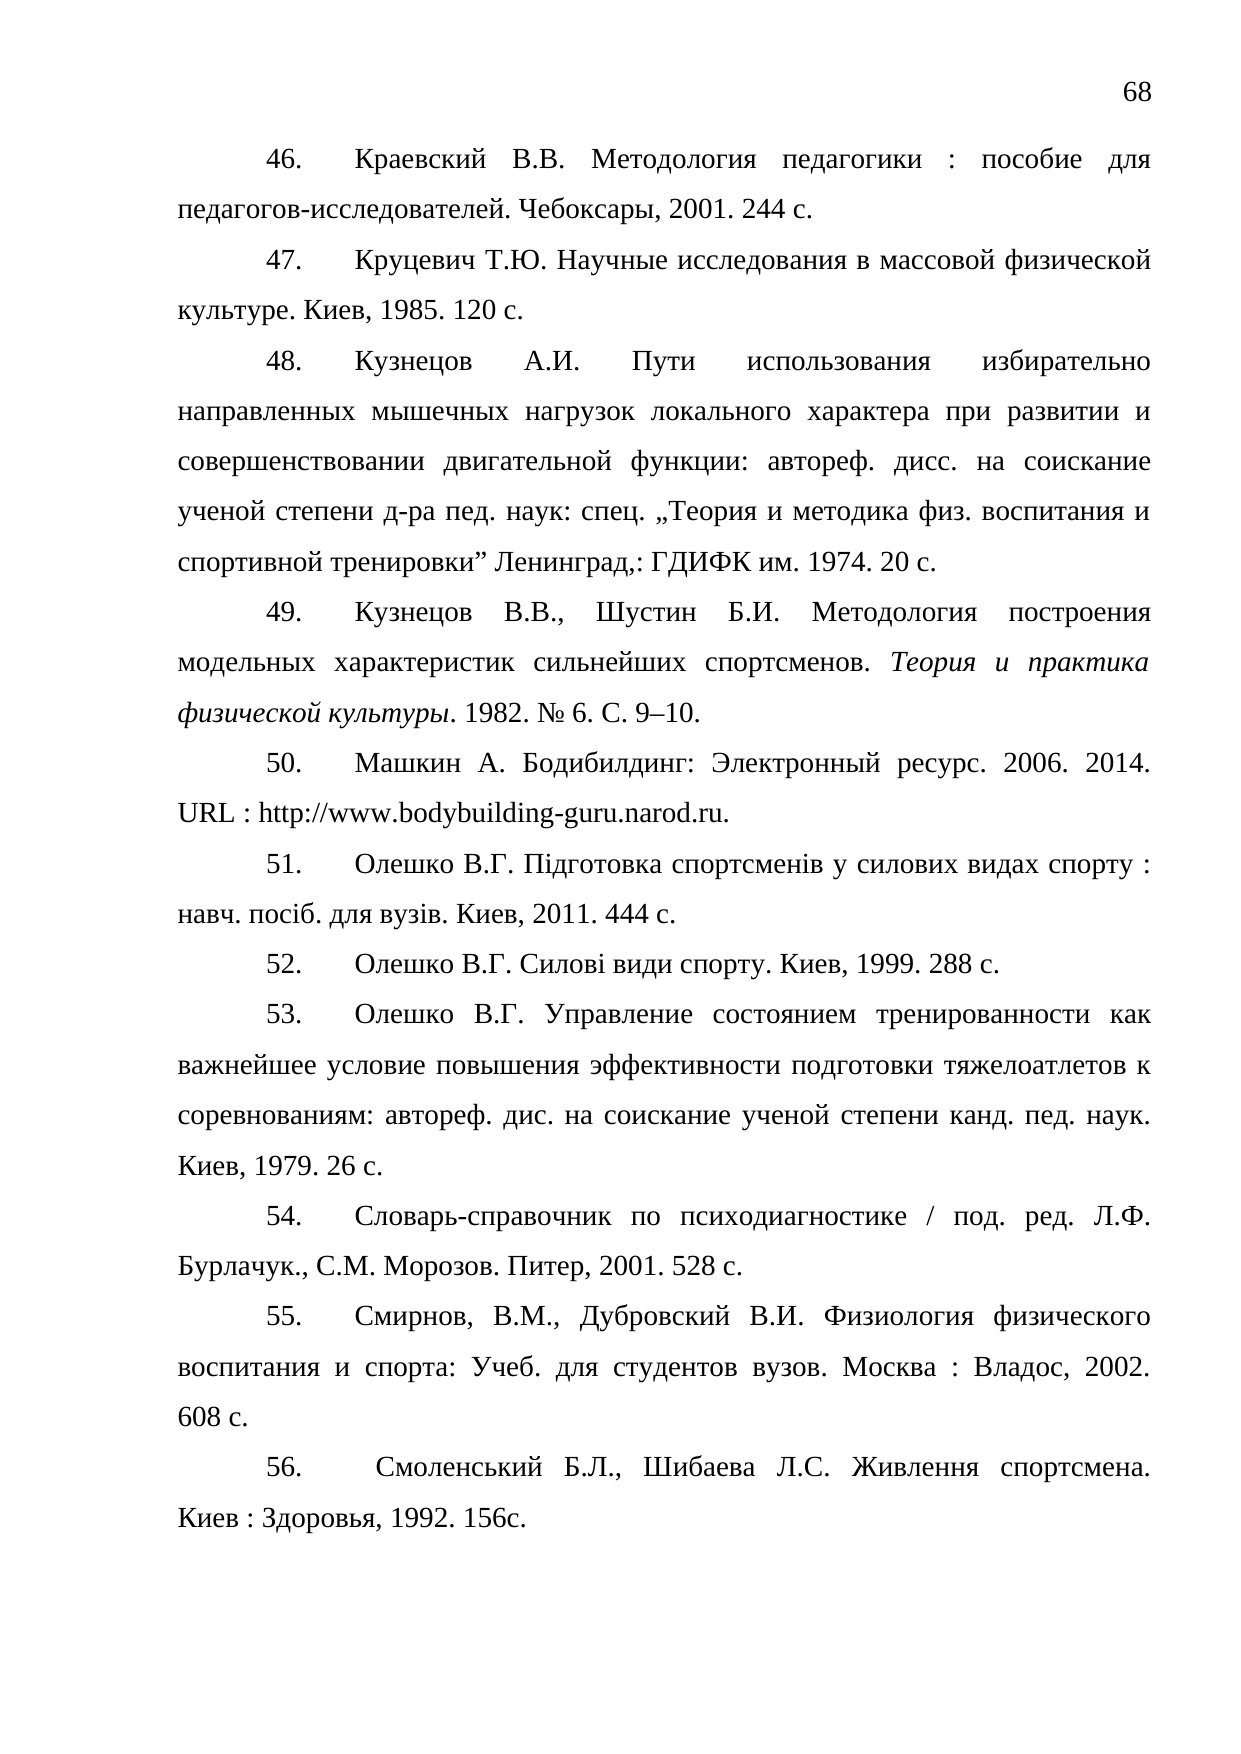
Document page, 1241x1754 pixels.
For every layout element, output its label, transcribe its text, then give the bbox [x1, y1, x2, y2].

list Круцевич Т.Ю. Научные исследования в массовой физической культуре. Киев, 1985. 120 с. [177, 242, 1152, 326]
list Словарь-справочник по психодиагностике / под. ред. Л.Ф. Бурлачук., С.М. Морозов. Питер, 2001. 528 с. [177, 1198, 1152, 1282]
list Олешко В.Г. Підготовка спортсменів у силових видах спорту : навч. посіб. для вузів. Киев, 2011. 444 с. [177, 846, 1152, 929]
list Олешко В.Г. Управление состоянием тренированности как важнейшее условие повышения эффективности подготовки тяжелоатлетов к соревнованиям: автореф. дис. на соискание ученой степени канд. пед. наук. Киев, 1979. 26 с. [177, 997, 1152, 1181]
list Машкин А. Бодибилдинг: Электронный ресурс. 2006. 2014. URL : http://www.bodybuilding-guru.narod.ru. [177, 745, 1152, 829]
list Кузнецов В.В., Шустин Б.И. Методология построения модельных характеристик сильнейших спортсменов. Теория и практика физической культуры. 1982. № 6. С. 9–10. [177, 594, 1152, 728]
list Кузнецов А.И. Пути использования избирательно направленных мышечных нагрузок локального характера при развитии и совершенствовании двигательной функции: автореф. дисс. на соискание ученой степени д-ра пед. наук: спец. „Теория и методика физ. воспитания и спортивной тренировки” Ленинград,: ГДИФК им. 1974. 20 с. [177, 343, 1152, 577]
list Олешко В.Г. Силові види спорту. Киев, 1999. 288 с. [177, 946, 1152, 980]
list Смирнов, В.М., Дубровский В.И. Физиология физического воспитания и спорта: Учеб. для студентов вузов. Москва : Владос, 2002. 608 с. [177, 1298, 1152, 1433]
list Смоленський Б.Л., Шибаева Л.С. Живлення спортсмена. Киев : Здоровья, 1992. 156с. [177, 1449, 1152, 1533]
list Краевский В.В. Методология педагогики : пособие для педагогов-исследователей. Чебоксары, 2001. 244 с. [177, 141, 1152, 225]
